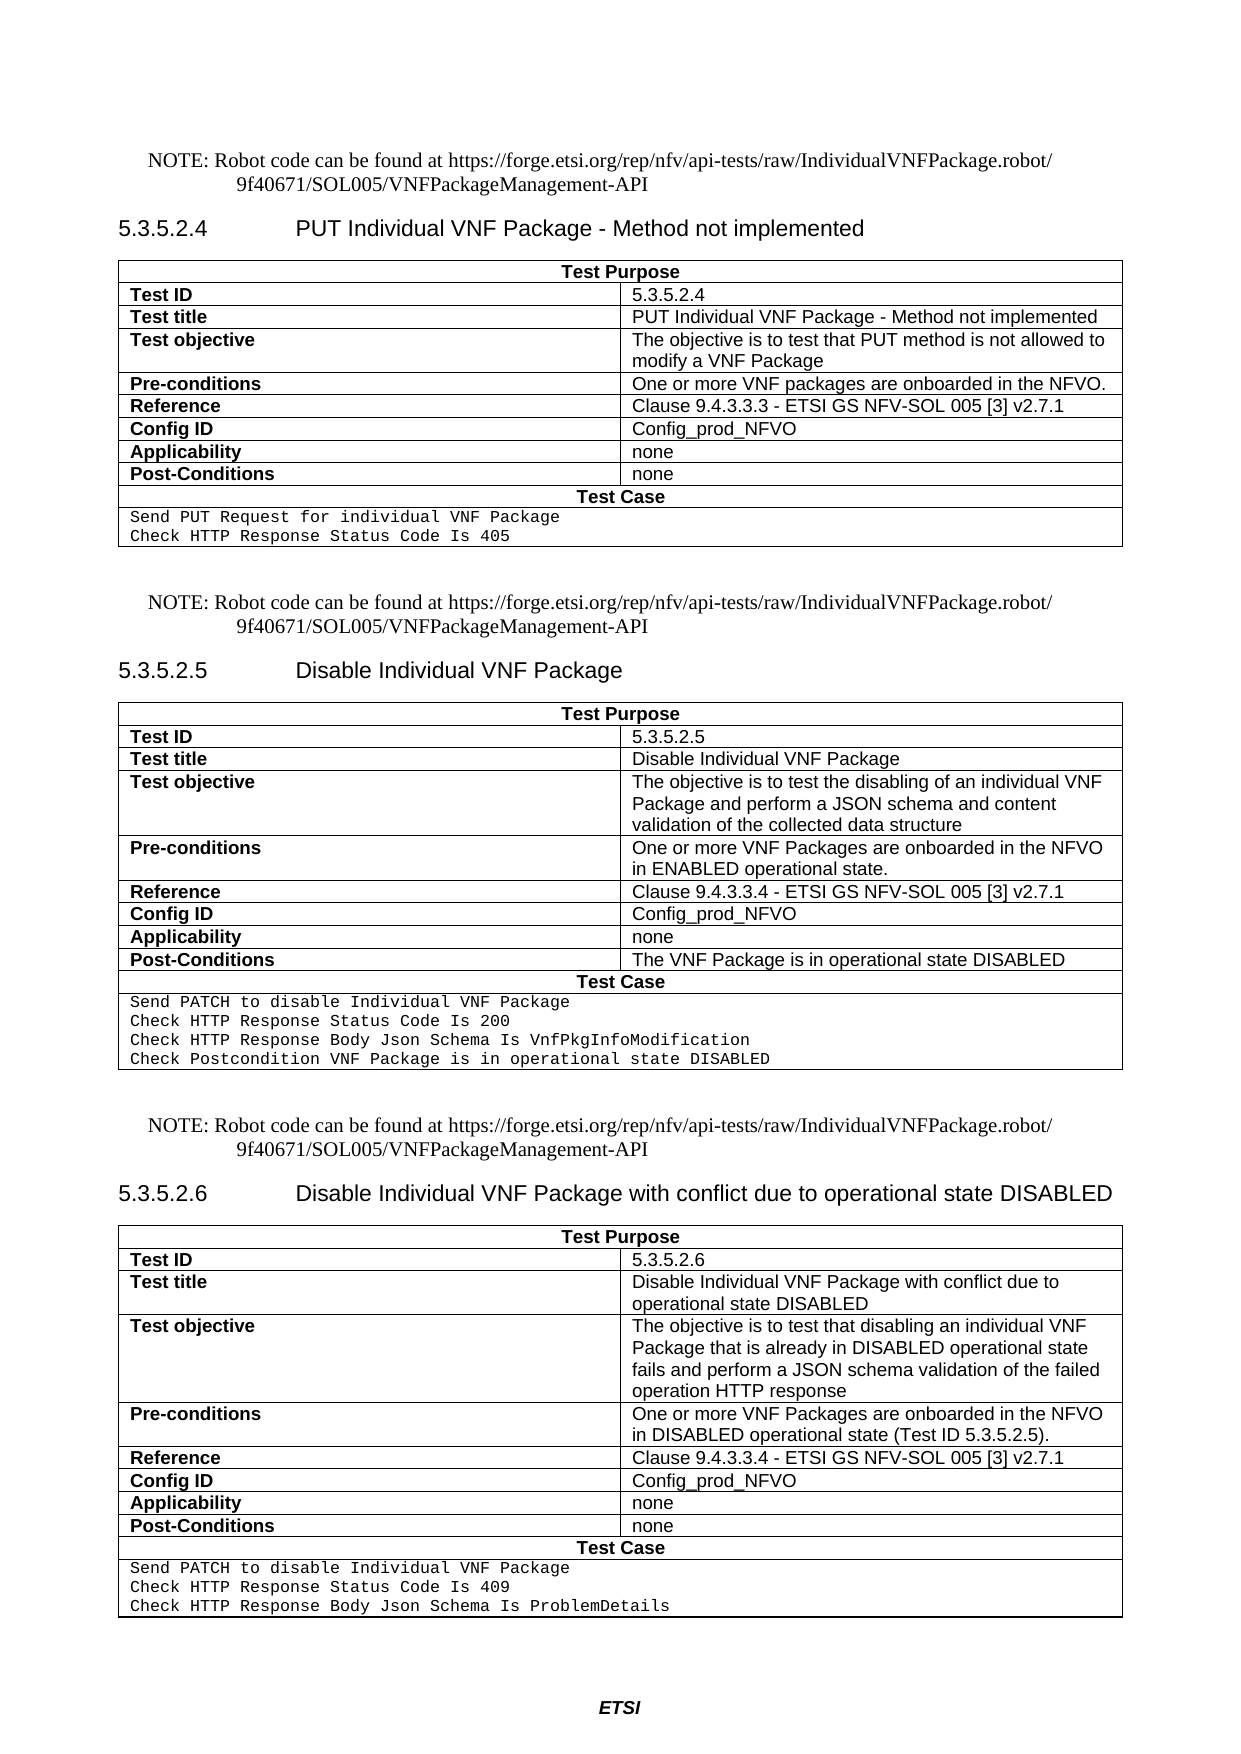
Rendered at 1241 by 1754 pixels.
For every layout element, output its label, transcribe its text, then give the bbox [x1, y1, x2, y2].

text NOTE: Robot code can be found at https://forge.etsi.org/rep/nfv/api-tests/raw/IndividualVNFPackage.robot/9f40671/SOL005/VNFPackageManagement-API [148, 148, 1122, 196]
subtitle 5.3.5.2.4 PUT Individual VNF Package - Method not implemented [118, 214, 1122, 241]
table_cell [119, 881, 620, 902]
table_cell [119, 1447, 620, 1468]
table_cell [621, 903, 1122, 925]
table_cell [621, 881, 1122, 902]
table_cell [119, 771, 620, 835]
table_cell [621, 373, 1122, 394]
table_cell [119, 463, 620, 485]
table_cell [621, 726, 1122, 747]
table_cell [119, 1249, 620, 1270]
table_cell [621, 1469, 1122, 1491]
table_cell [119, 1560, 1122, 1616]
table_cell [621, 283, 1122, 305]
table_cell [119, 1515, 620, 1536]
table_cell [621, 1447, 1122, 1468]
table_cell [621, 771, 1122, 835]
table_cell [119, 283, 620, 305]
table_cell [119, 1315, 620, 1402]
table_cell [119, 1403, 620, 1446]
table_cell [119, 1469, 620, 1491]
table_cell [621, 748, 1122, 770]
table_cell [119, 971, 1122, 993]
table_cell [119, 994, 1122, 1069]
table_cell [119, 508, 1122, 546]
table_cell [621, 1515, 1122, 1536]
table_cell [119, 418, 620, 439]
subtitle 5.3.5.2.5 Disable Individual VNF Package [118, 657, 1122, 683]
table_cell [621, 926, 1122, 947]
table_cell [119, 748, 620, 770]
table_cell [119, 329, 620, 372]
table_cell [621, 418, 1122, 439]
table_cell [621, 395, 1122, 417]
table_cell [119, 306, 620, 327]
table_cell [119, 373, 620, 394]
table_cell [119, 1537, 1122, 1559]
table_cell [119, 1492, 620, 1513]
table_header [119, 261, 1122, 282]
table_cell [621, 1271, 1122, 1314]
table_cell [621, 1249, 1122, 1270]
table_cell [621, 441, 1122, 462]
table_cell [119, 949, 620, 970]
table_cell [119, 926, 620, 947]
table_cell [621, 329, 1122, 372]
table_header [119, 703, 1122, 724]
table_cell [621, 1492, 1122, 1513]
text NOTE: Robot code can be found at https://forge.etsi.org/rep/nfv/api-tests/raw/IndividualVNFPackage.robot/9f40671/SOL005/VNFPackageManagement-API [148, 590, 1122, 638]
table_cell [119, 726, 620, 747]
subtitle 5.3.5.2.6 Disable Individual VNF Package with conflict due to operational state DISABLED [118, 1180, 1122, 1206]
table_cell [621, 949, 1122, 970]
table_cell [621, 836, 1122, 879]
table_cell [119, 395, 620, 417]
text NOTE: Robot code can be found at https://forge.etsi.org/rep/nfv/api-tests/raw/IndividualVNFPackage.robot/9f40671/SOL005/VNFPackageManagement-API [148, 1113, 1122, 1161]
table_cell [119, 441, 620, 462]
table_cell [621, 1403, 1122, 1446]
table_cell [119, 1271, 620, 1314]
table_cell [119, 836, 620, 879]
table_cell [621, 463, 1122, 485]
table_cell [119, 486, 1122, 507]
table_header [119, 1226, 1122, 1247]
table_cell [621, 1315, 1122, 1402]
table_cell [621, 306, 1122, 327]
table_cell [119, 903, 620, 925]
